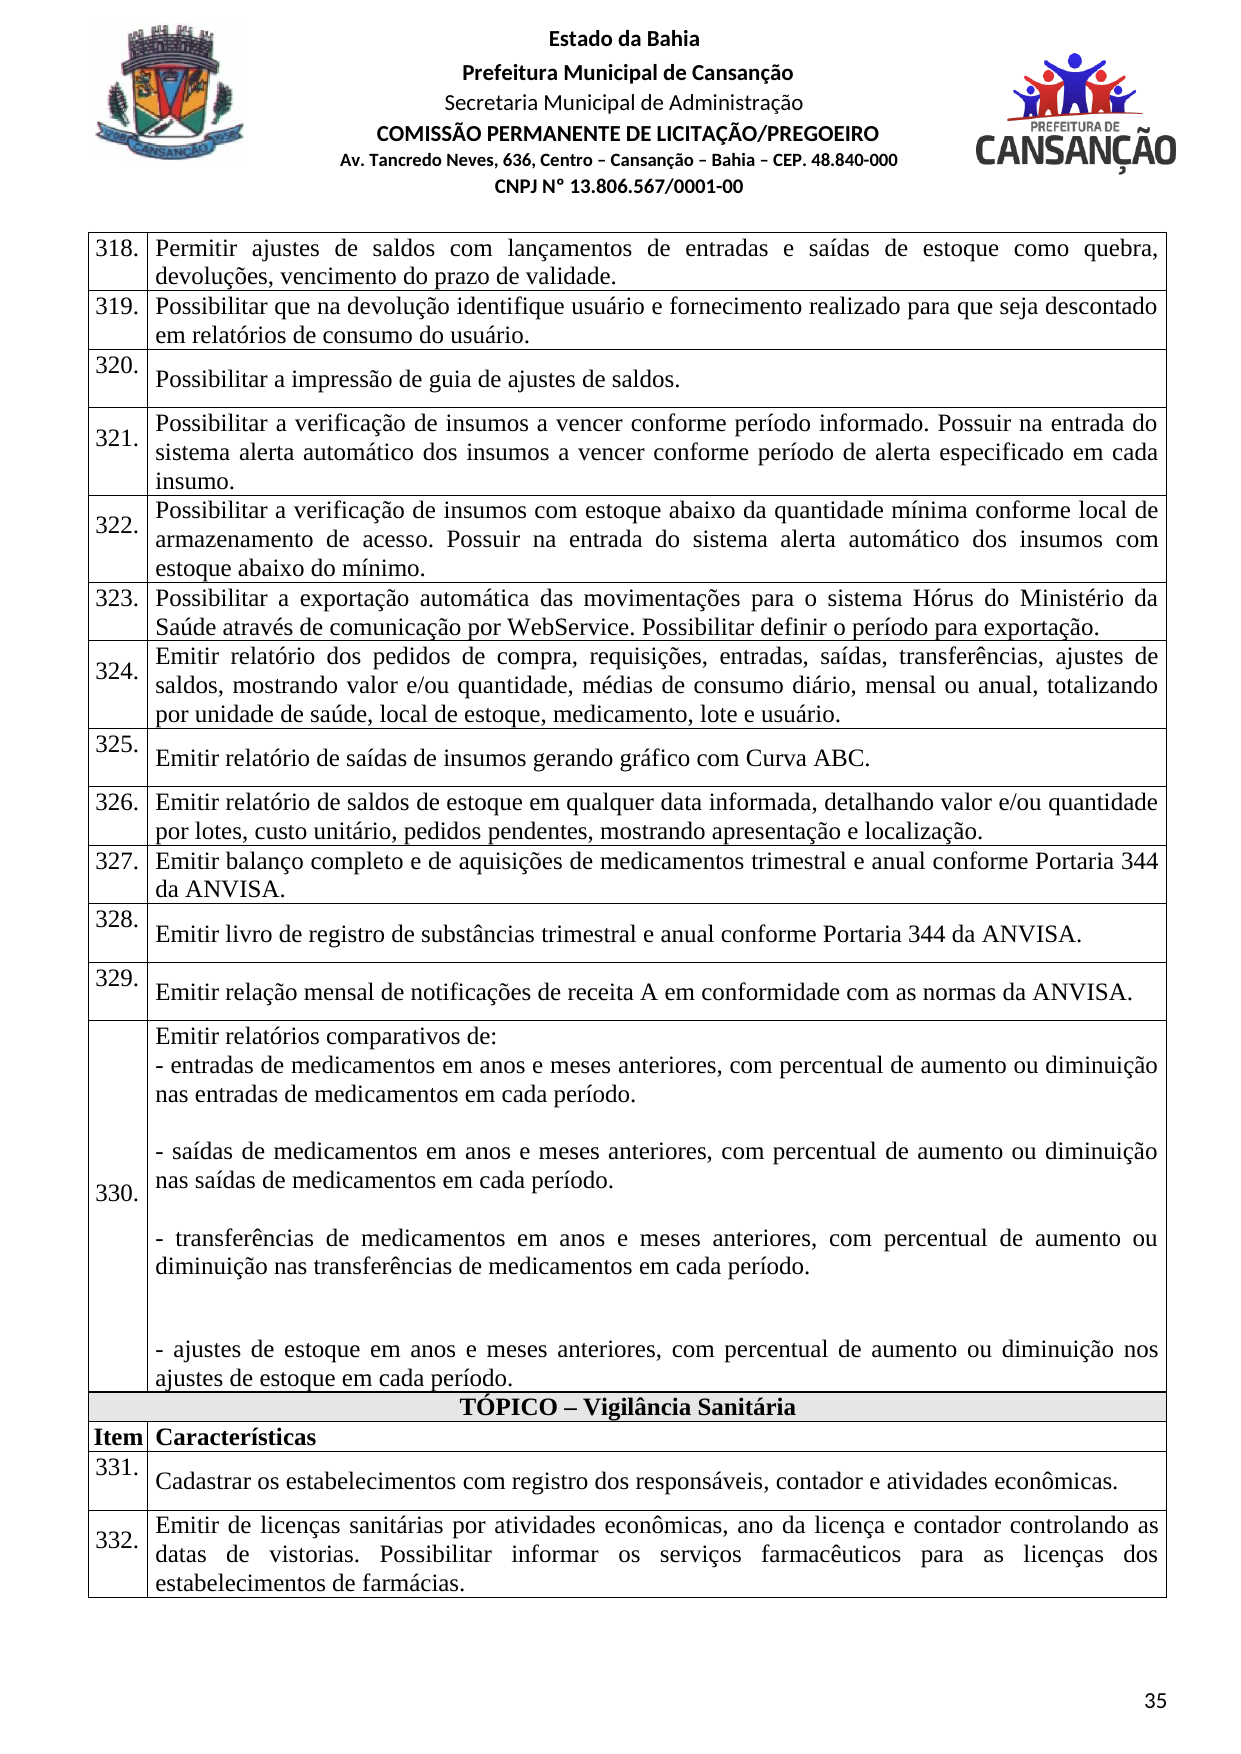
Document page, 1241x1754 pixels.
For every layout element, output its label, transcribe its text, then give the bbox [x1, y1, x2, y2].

table_cell Possibilitar a exportação automática das movimentações para o sistema Hórus do Ministério da Saúde através de comunicação por WebService. Possibilitar definir o período para exportação. [148, 583, 1166, 640]
table_cell [89, 1021, 147, 1391]
picture [976, 53, 1176, 175]
table_cell Possibilitar que na devolução identifique usuário e fornecimento realizado para que seja descontado em relatórios de consumo do usuário. [148, 291, 1166, 349]
table_cell [89, 1452, 147, 1509]
table_cell Emitir balanço completo e de aquisições de medicamentos trimestral e anual conforme Portaria 344 da ANVISA. [148, 846, 1166, 903]
table_cell [89, 787, 147, 845]
table_cell Emitir relatório de saídas de insumos gerando gráfico com Curva ABC. [148, 729, 1166, 786]
table_cell [89, 729, 147, 786]
table_cell [89, 846, 147, 903]
table_cell [89, 904, 147, 962]
table_cell TÓPICO – Vigilância Sanitária [89, 1393, 1166, 1421]
table_cell [89, 350, 147, 407]
table_cell Permitir ajustes de saldos com lançamentos de entradas e saídas de estoque como quebra, devoluções, vencimento do prazo de validade. [148, 233, 1166, 290]
picture [95, 23, 244, 161]
table_cell [89, 291, 147, 349]
table_cell Possibilitar a verificação de insumos a vencer conforme período informado. Possuir na entrada do sistema alerta automático dos insumos a vencer conforme período de alerta especificado em cada insumo. [148, 408, 1166, 494]
table_cell [89, 233, 147, 290]
table_cell [89, 496, 147, 582]
table_cell Possibilitar a impressão de guia de ajustes de saldos. [148, 350, 1166, 407]
table_cell Características [148, 1422, 1166, 1451]
table_cell Emitir de licenças sanitárias por atividades econômicas, ano da licença e contador controlando as datas de vistorias. Possibilitar informar os serviços farmacêuticos para as licenças dos estabelecimentos de farmácias. [148, 1511, 1166, 1597]
table_cell Emitir relação mensal de notificações de receita A em conformidade com as normas da ANVISA. [148, 963, 1166, 1020]
table_cell [89, 1511, 147, 1597]
table_cell Item [89, 1422, 147, 1451]
table_cell Emitir livro de registro de substâncias trimestral e anual conforme Portaria 344 da ANVISA. [148, 904, 1166, 962]
table_cell Emitir relatório de saldos de estoque em qualquer data informada, detalhando valor e/ou quantidade por lotes, custo unitário, pedidos pendentes, mostrando apresentação e localização. [148, 787, 1166, 845]
table_cell [89, 641, 147, 728]
table_cell Possibilitar a verificação de insumos com estoque abaixo da quantidade mínima conforme local de armazenamento de acesso. Possuir na entrada do sistema alerta automático dos insumos com estoque abaixo do mínimo. [148, 496, 1166, 582]
table_cell Emitir relatório dos pedidos de compra, requisições, entradas, saídas, transferências, ajustes de saldos, mostrando valor e/ou quantidade, médias de consumo diário, mensal ou anual, totalizando por unidade de saúde, local de estoque, medicamento, lote e usuário. [148, 641, 1166, 728]
table_cell Emitir relatórios comparativos de: - entradas de medicamentos em anos e meses anteriores, com percentual de aumento ou diminuição nas entradas de medicamentos em cada período. - saídas de medicamentos em anos e meses anteriores, com percentual de aumento ou diminuição nas saídas de medicamentos em cada período. - transferências de medicamentos em anos e meses anteriores, com percentual de aumento ou diminuição nas transferências de medicamentos em cada período. - ajustes de estoque em anos e meses anteriores, com percentual de aumento ou diminuição nos ajustes de estoque em cada período. [148, 1021, 1166, 1391]
table_cell [89, 963, 147, 1020]
table_cell [89, 408, 147, 494]
table_cell [89, 583, 147, 640]
table_cell Cadastrar os estabelecimentos com registro dos responsáveis, contador e atividades econômicas. [148, 1452, 1166, 1509]
